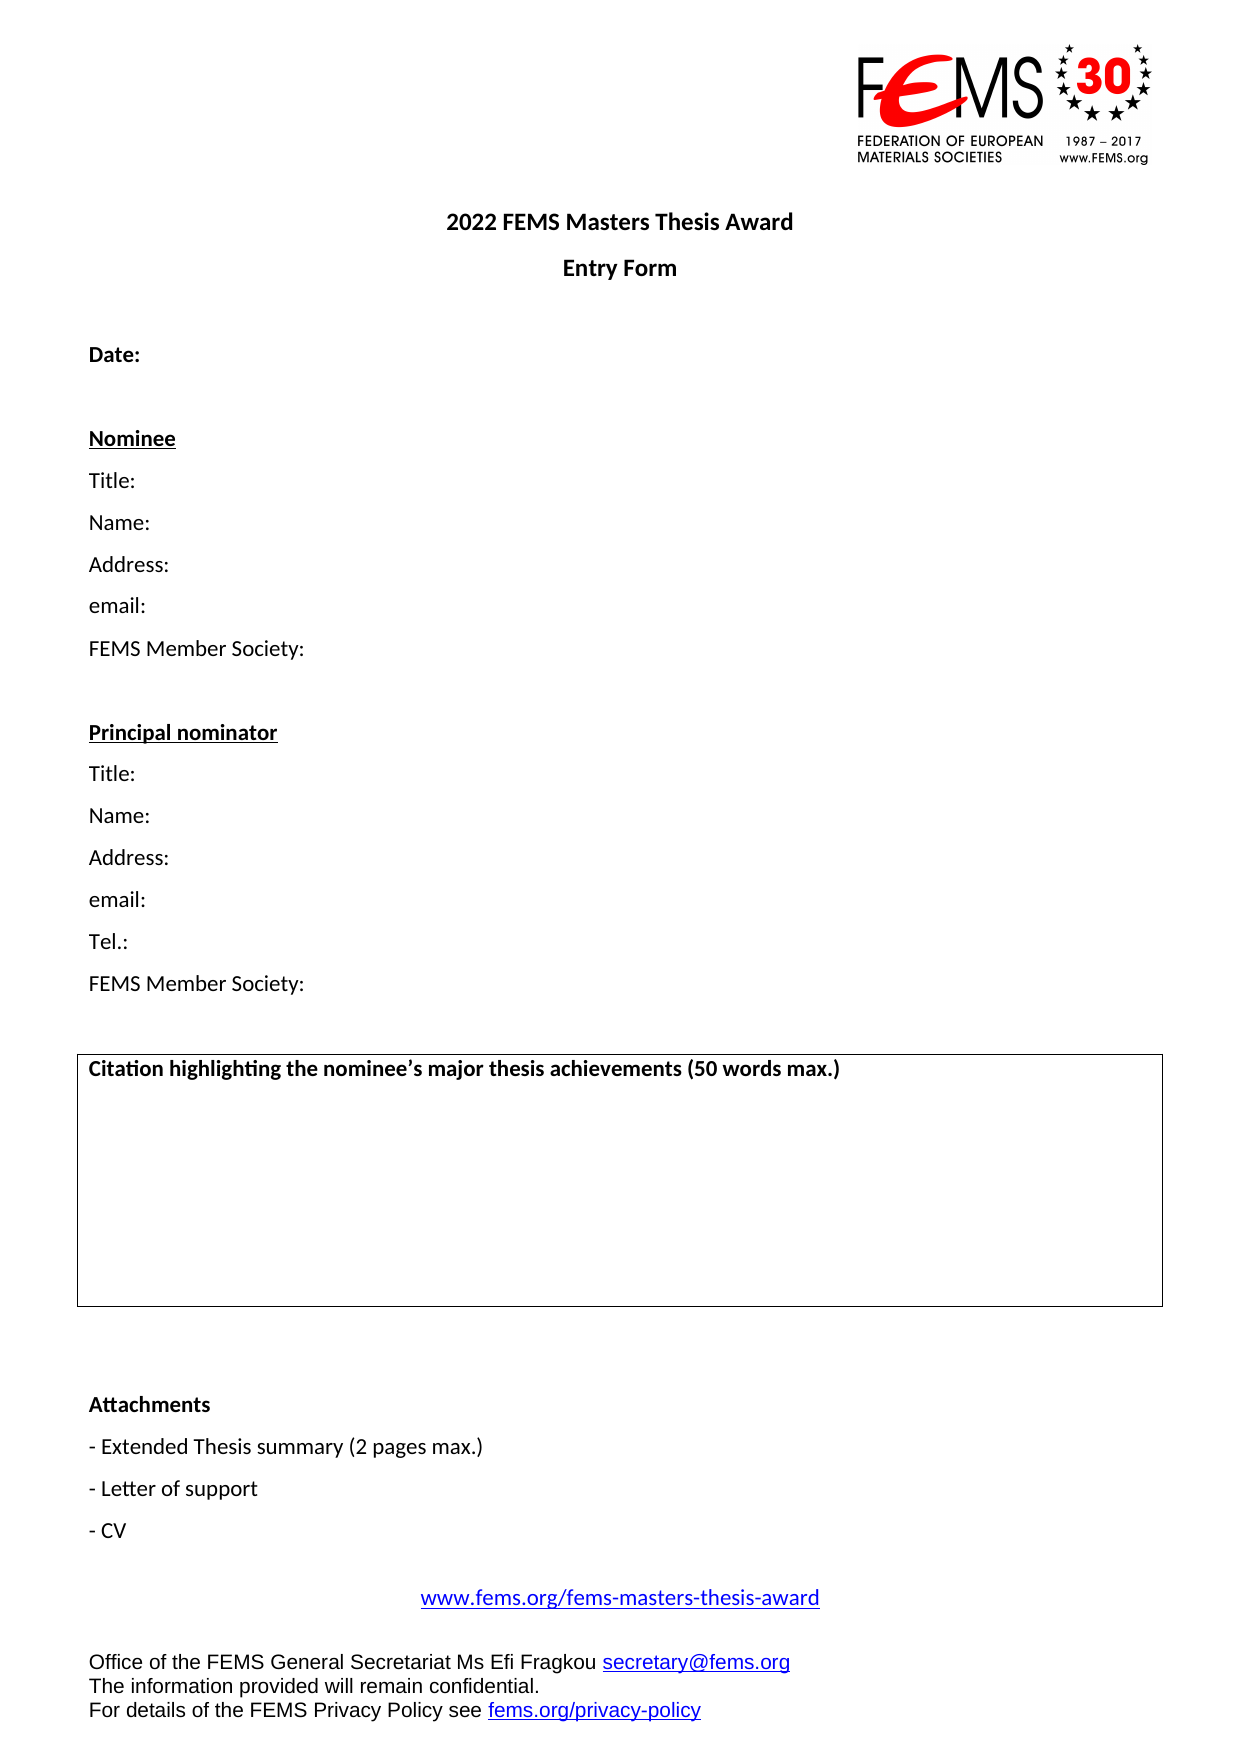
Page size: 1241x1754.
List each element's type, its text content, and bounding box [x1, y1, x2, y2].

text - Letter of support [89, 1474, 1152, 1502]
text FEMS Member Society: [89, 969, 1152, 997]
text Name: [89, 508, 1152, 536]
text Entry Form [89, 252, 1152, 283]
text Attachments [89, 1391, 1152, 1418]
text Address: [89, 843, 1152, 872]
text Date: [89, 340, 1152, 368]
text www.fems.org/fems-masters-thesis-award [89, 1583, 1152, 1611]
table_header Citation highlighting the nominee’s major thesis achievements (50 words max.) [78, 1055, 1162, 1306]
text Principal nominator [89, 718, 1152, 746]
text Title: [89, 759, 1152, 788]
text - Extended Thesis summary (2 pages max.) [89, 1432, 1152, 1461]
text Name: [89, 802, 1152, 829]
text 2022 FEMS Masters Thesis Award [89, 206, 1152, 237]
text - CV [89, 1516, 1152, 1544]
text Address: [89, 550, 1152, 578]
text email: [89, 592, 1152, 620]
text Nominee [89, 424, 1152, 452]
picture [858, 44, 1152, 165]
text Tel.: [89, 927, 1152, 956]
text FEMS Member Society: [89, 634, 1152, 662]
text Title: [89, 466, 1152, 494]
text email: [89, 886, 1152, 913]
